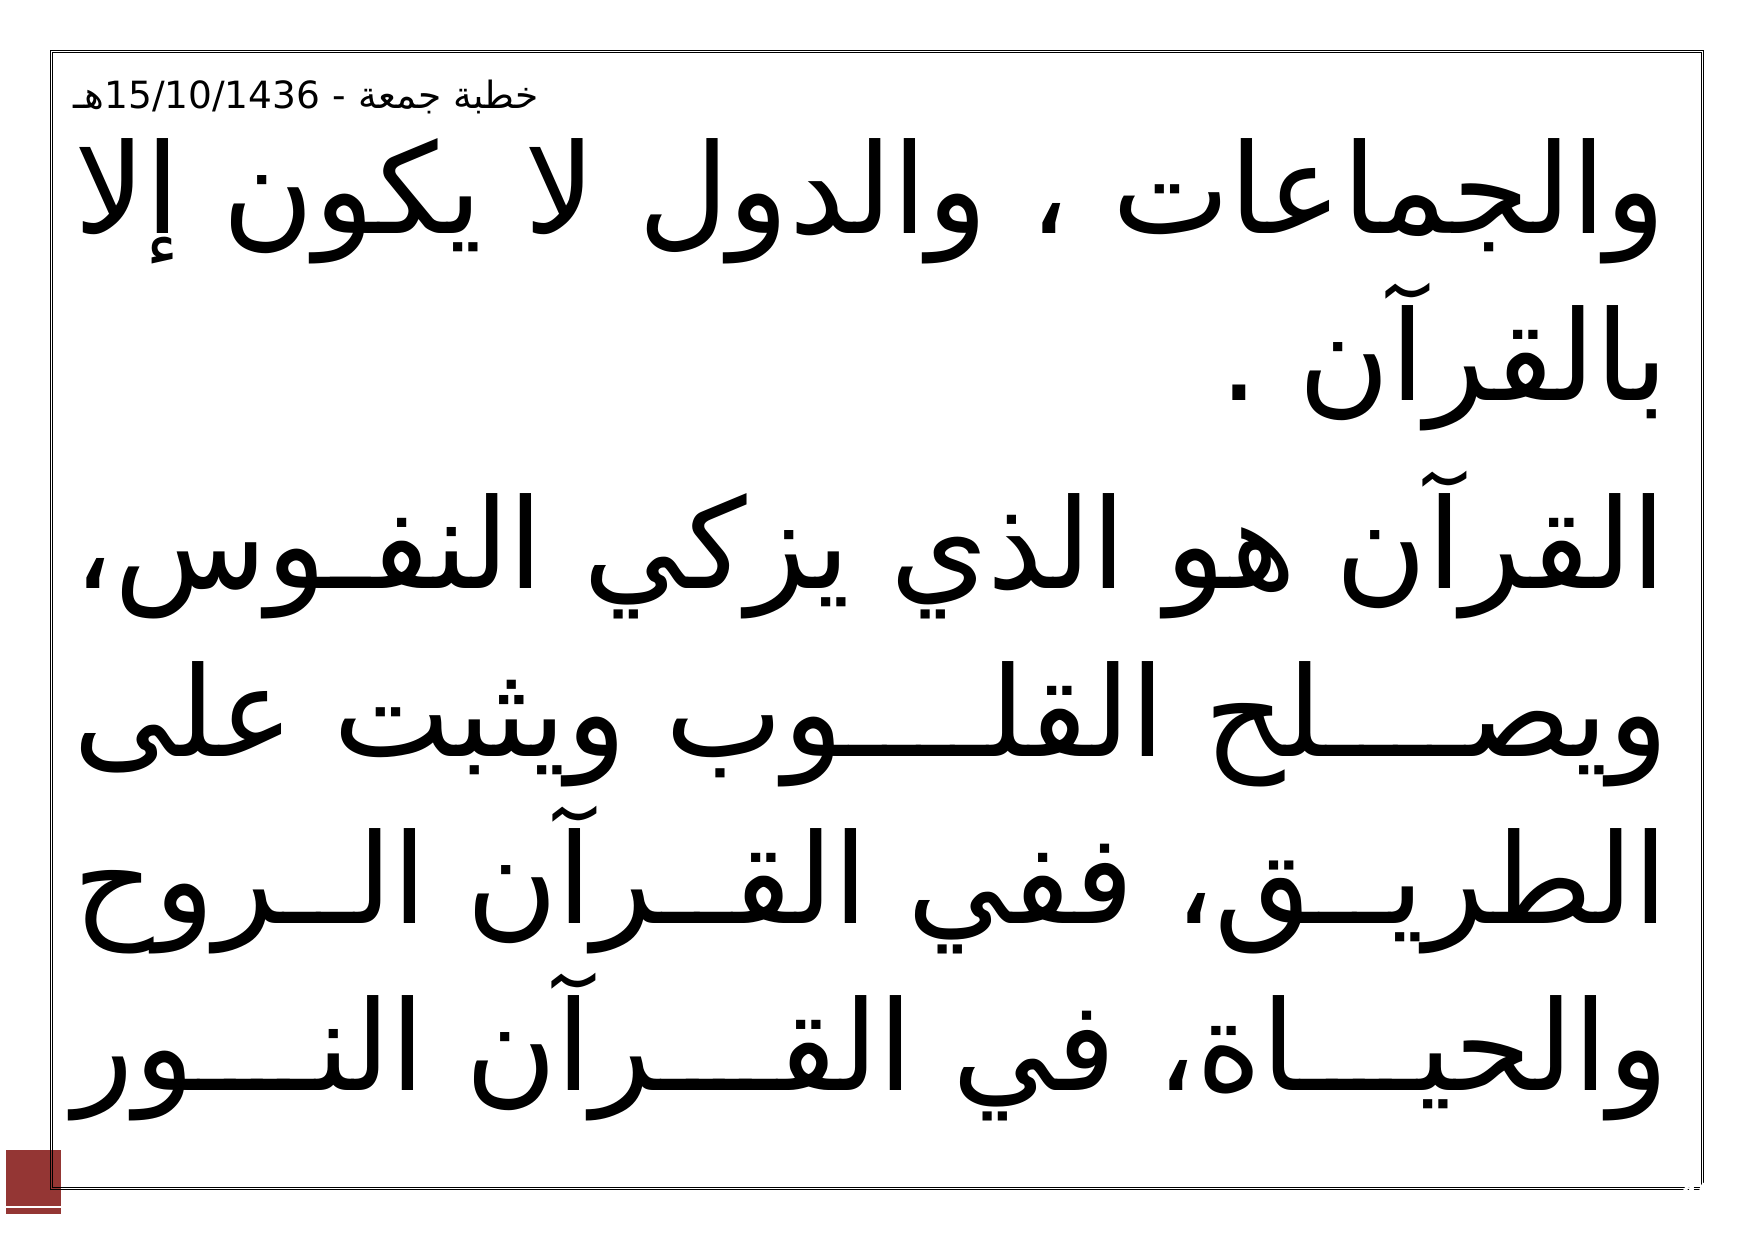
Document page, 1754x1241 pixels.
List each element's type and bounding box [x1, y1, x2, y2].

text [74, 473, 1669, 1120]
text [74, 117, 1669, 430]
